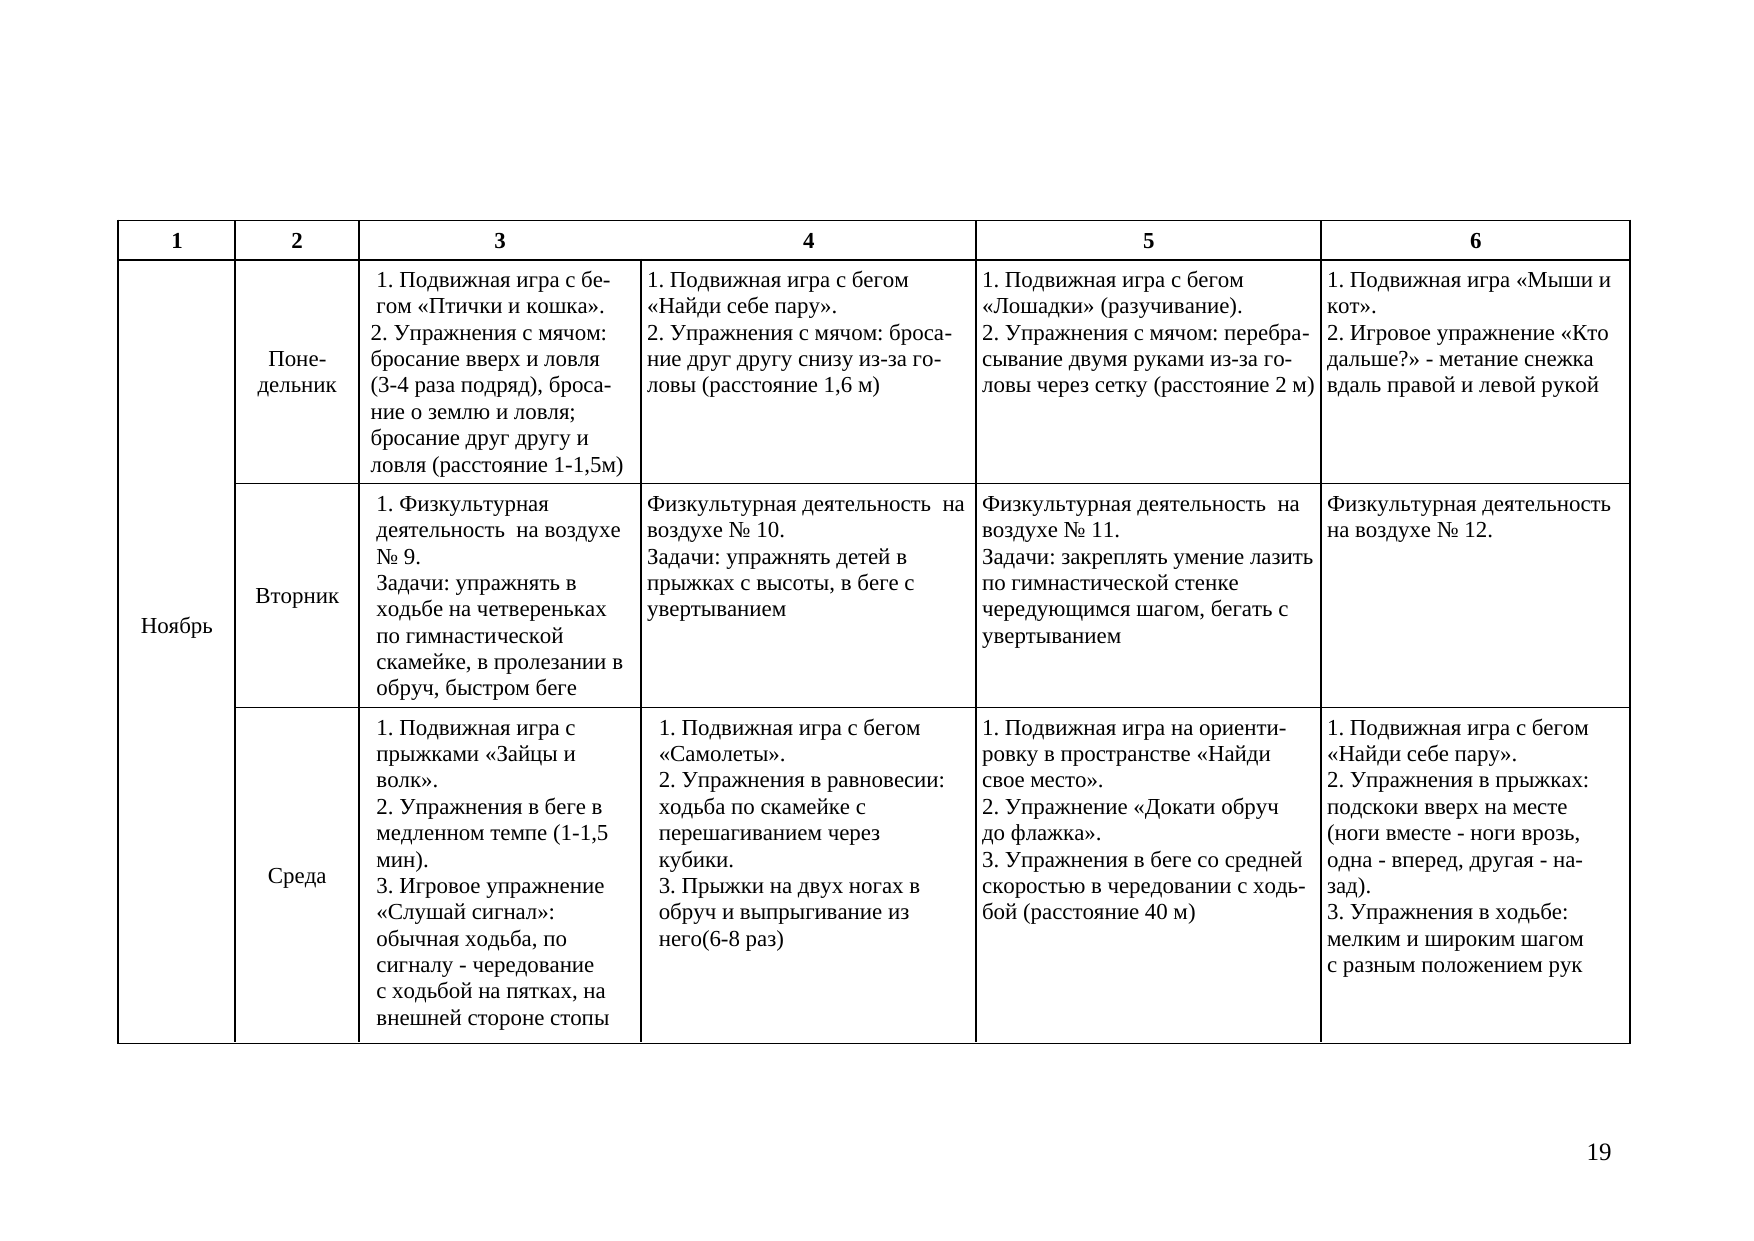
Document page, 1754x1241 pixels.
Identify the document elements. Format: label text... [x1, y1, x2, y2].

table_header 3 [360, 221, 641, 259]
table_cell 1. Подвижная игра с бе-гом «Птички и кошка». 2. Упражнения с мячом: бросание вверх и ловля (3-4 раза подряд), броса-ние о землю и ловля; бросание друг другу и ловля (расстояние 1-1,5м) [360, 261, 640, 483]
table_cell Ноябрь [119, 261, 234, 1042]
table_cell Вторник [236, 484, 358, 707]
table_header 2 [236, 221, 358, 259]
table_cell 1. Подвижная игра на ориенти- ровку в пространстве «Найди свое место». 2. Упражнение «Докати обруч до флажка». 3. Упражнения в беге со средней скоростью в чередовании с ходь- бой (расстояние 40 м) [977, 708, 1320, 1042]
table_header 5 [977, 221, 1320, 259]
table_cell Понедельник [236, 261, 358, 483]
table_cell Физкультурная деятельность на воздухе № 11. Задачи: закреплять умение лазить по гимнастической стенке чередующимся шагом, бегать с увертыванием [977, 484, 1320, 707]
table_cell 1. Подвижная игра с бегом «Найди себе пару». 2. Упражнения в прыжках: подскоки вверх на месте (ноги вместе - ноги врозь, одна - вперед, другая - на- зад). 3. Упражнения в ходьбе: мелким и широким шагом с разным положением рук [1322, 708, 1629, 1042]
table_cell Физкультурная деятельность на воздухе № 10. Задачи: упражнять детей в прыжках с высоты, в беге с увертыванием [642, 484, 975, 707]
table_cell 1. Подвижная игра с бегом «Лошадки» (разучивание). 2. Упражнения с мячом: перебрасывание двумя руками из-за го-ловы через сетку (расстояние 2 м) [977, 261, 1320, 483]
table_cell 1. Физкультурная деятельность на воздухе № 9. Задачи: упражнять в ходьбе на четвереньках по гимнастической скамейке, в пролезании в обруч, быстром беге [360, 484, 640, 707]
table_cell 1. Подвижная игра с бегом «Найди себе пару». 2. Упражнения с мячом: бросание друг другу снизу из-за головы (расстояние 1,6 м) [642, 261, 975, 483]
table_header 4 [641, 221, 975, 259]
table_cell 1. Подвижная игра «Мыши и кот». 2. Игровое упражнение «Кто дальше?» - метание снежка вдаль правой и левой рукой [1322, 261, 1629, 483]
table_header 1 [119, 221, 234, 259]
table_cell 1. Подвижная игра с прыжками «Зайцы и волк». 2. Упражнения в беге в медленном темпе (1-1,5 мин). 3. Игровое упражнение «Слушай сигнал»: обычная ходьба, по сигналу - чередование с ходьбой на пятках, на внешней стороне стопы [360, 708, 640, 1042]
table_header 6 [1322, 221, 1629, 259]
table_cell Среда [236, 708, 358, 1042]
table_cell Физкультурная деятельность на воздухе № 12. [1322, 484, 1629, 707]
table_cell 1. Подвижная игра с бегом «Самолеты». 2. Упражнения в равновесии: ходьба по скамейке с перешагиванием через кубики. 3. Прыжки на двух ногах в обруч и выпрыгивание из него(6-8 раз) [642, 708, 975, 1042]
